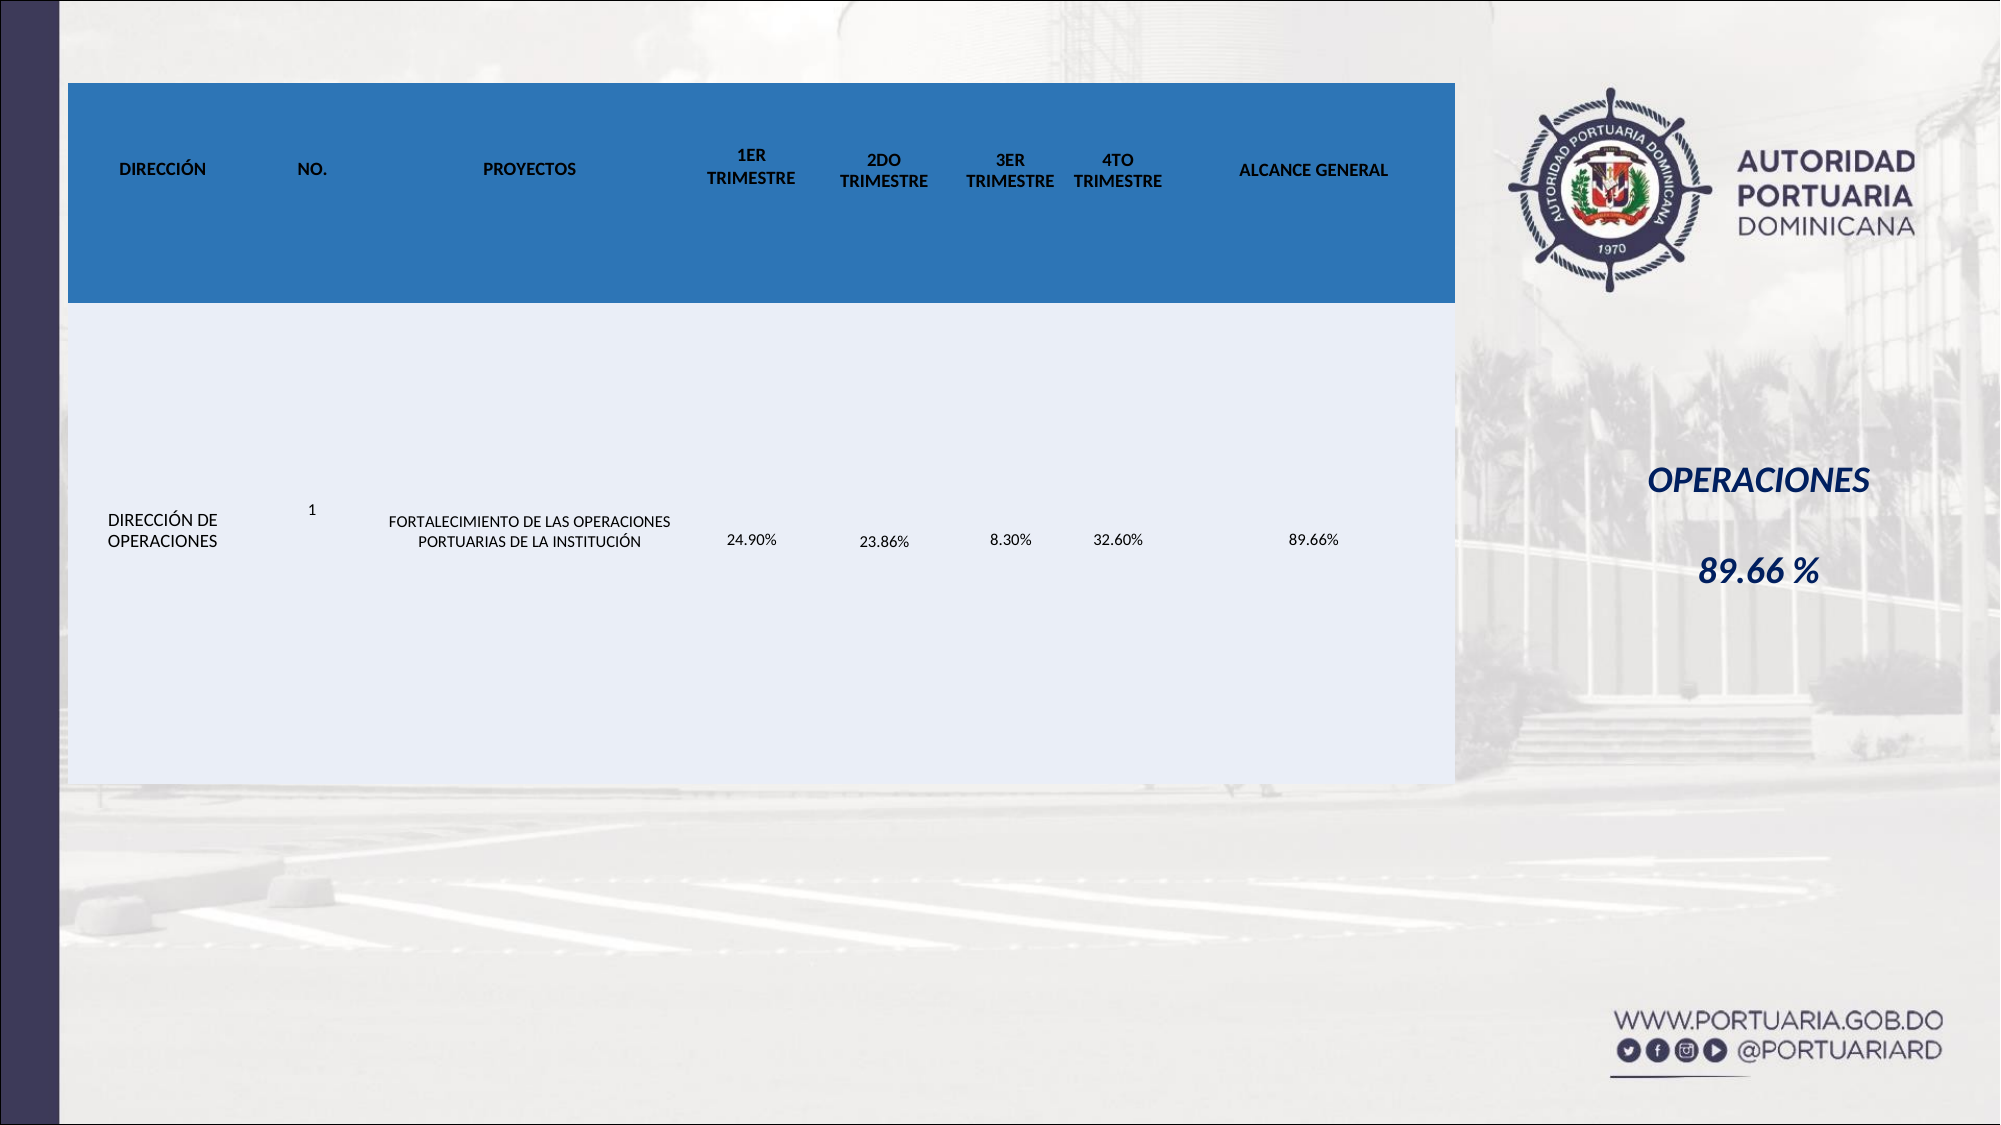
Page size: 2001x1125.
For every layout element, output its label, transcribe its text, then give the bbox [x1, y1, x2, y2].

text 89.66 % [1694, 547, 1826, 593]
text 4TO [1098, 148, 1137, 171]
text TRIMESTRE [96, 175, 795, 190]
text DIRECCIÓN NO. PROYECTOS 1ER [119, 146, 795, 175]
text DIRECCIÓN DE OPERACIONES [108, 510, 221, 552]
text TRIMESTRE [962, 171, 1058, 192]
text 3ER [992, 148, 1028, 171]
text TRIMESTRE [836, 171, 931, 192]
text 1 FORTALECIMIENTO DE LAS OPERACIONES [308, 499, 1339, 532]
text TRIMESTRE [1070, 171, 1165, 192]
picture [1, 1, 2000, 1124]
text ALCANCE GENERAL [1239, 159, 1883, 182]
text PORTUARIAS DE LA INSTITUCIÓN 24.90% 23.86% 8.30% 32.60% 89.66% [418, 532, 1344, 551]
text OPERACIONES [1645, 459, 1876, 503]
text 2DO [863, 148, 904, 171]
